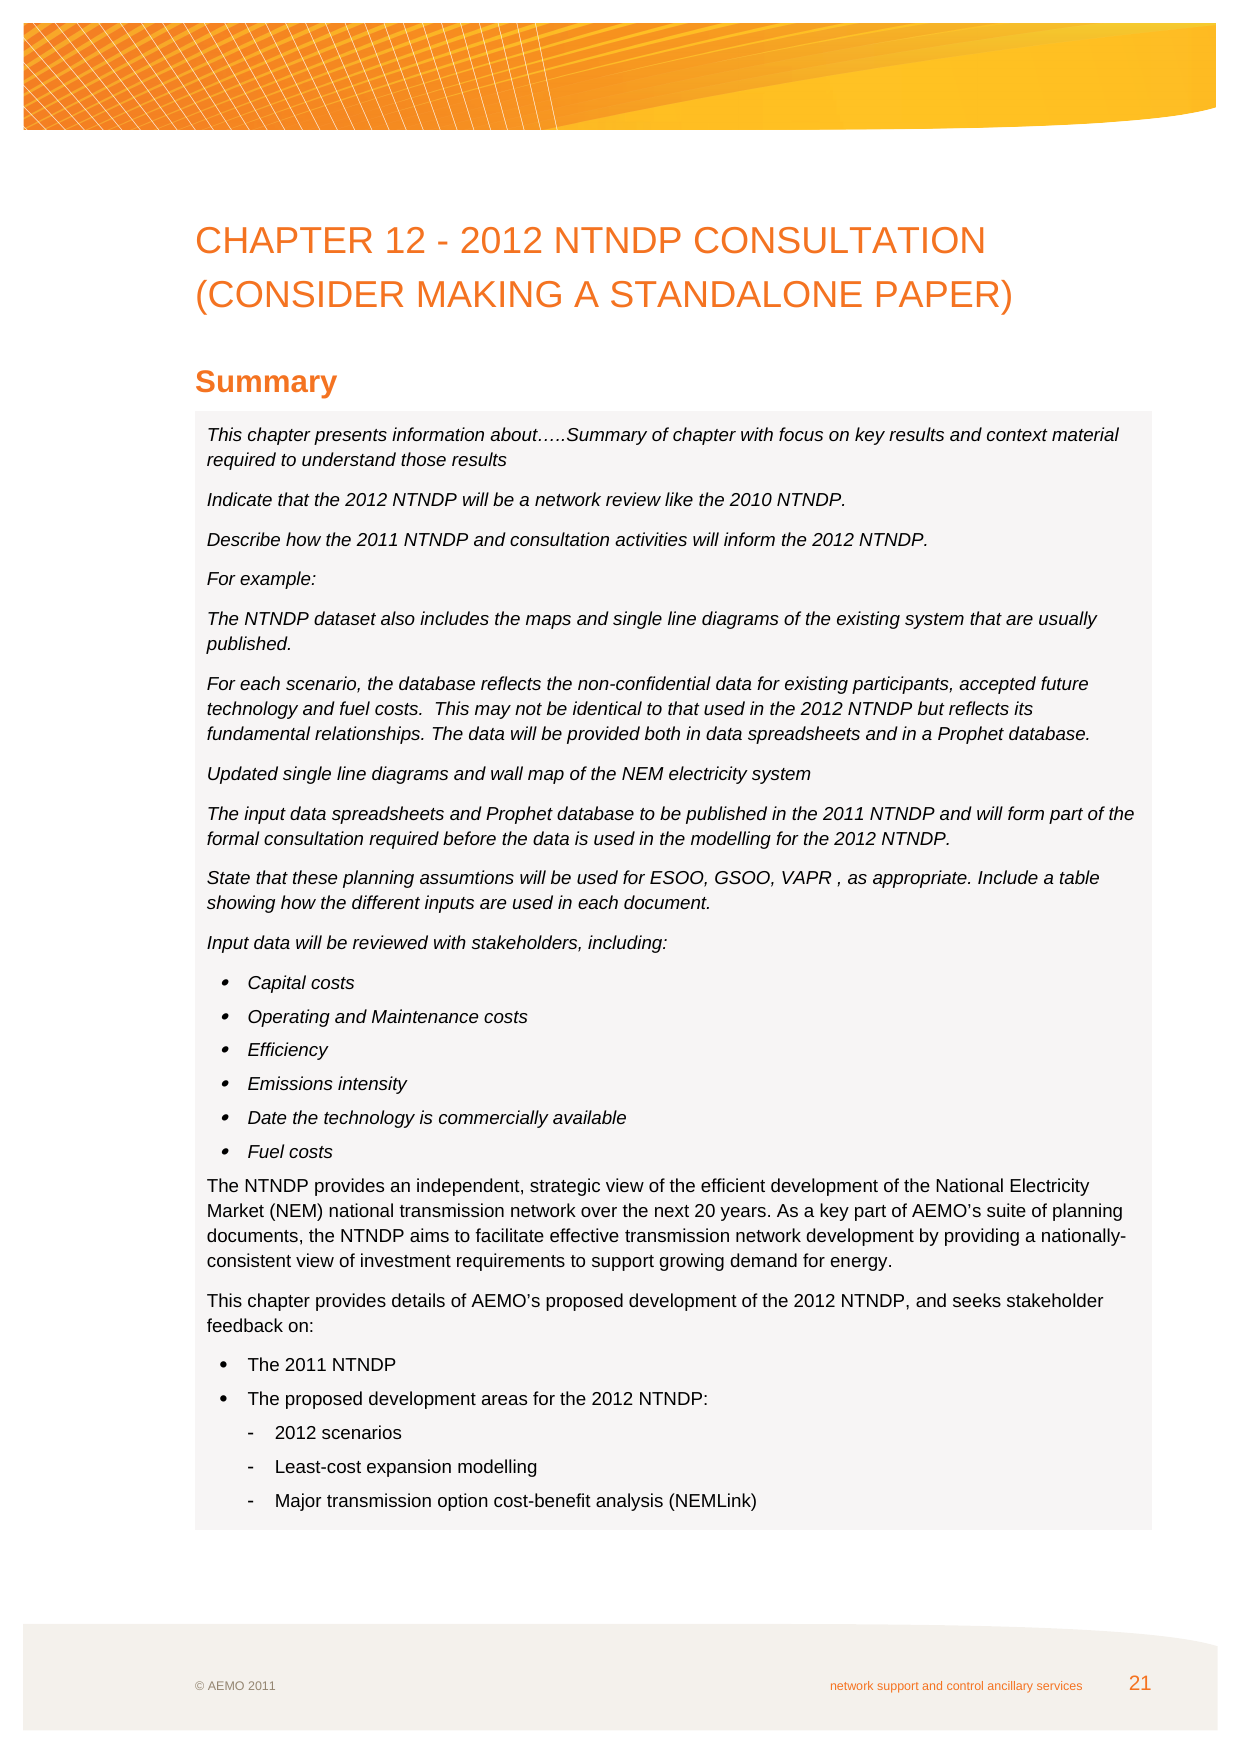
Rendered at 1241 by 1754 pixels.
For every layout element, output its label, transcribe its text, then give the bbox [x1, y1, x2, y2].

subtitle 2012 NTNDP Consultation (Consider making a standalone paper) [195, 218, 1152, 316]
subtitle Summary [195, 362, 1093, 399]
picture [23, 23, 1216, 130]
